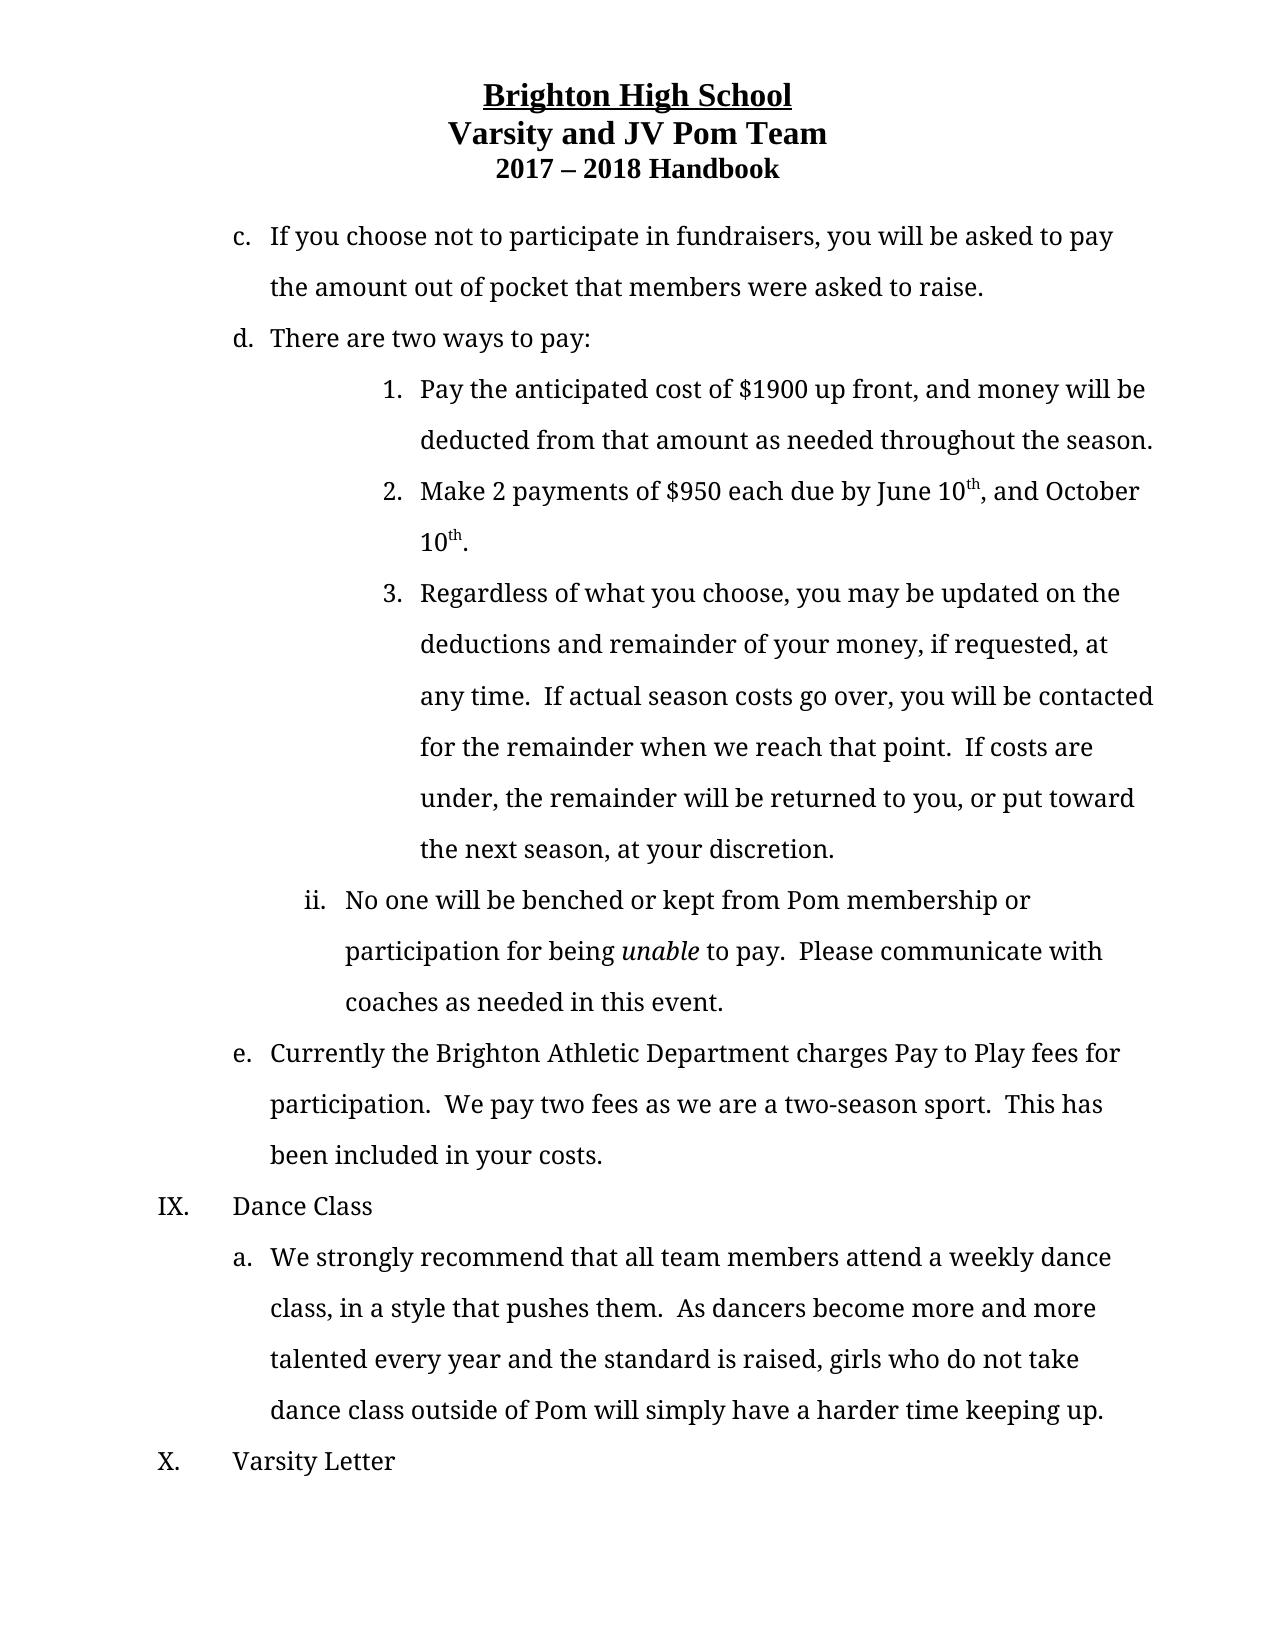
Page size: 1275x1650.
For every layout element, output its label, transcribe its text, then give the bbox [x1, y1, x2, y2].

list If you choose not to participate in fundraisers, you will be asked to pay the amount out of pocket that members were asked to raise. [232, 219, 1155, 304]
list Currently the Brighton Athletic Department charges Pay to Play fees for participation. We pay two fees as we are a two-season sport. This has been included in your costs. [232, 1035, 1155, 1172]
list There are two ways to pay: [232, 321, 1155, 355]
list Dance Class [157, 1188, 1155, 1223]
list Make 2 payments of $950 each due by June 10th, and October 10th. [382, 474, 1155, 559]
list Pay the anticipated cost of $1900 up front, and money will be deducted from that amount as needed throughout the season. [382, 372, 1155, 457]
list No one will be benched or kept from Pom membership or participation for being unable to pay. Please communicate with coaches as needed in this event. [326, 882, 1155, 1018]
list We strongly recommend that all team members attend a weekly dance class, in a style that pushes them. As dancers become more and more talented every year and the standard is raised, girls who do not take dance class outside of Pom will simply have a harder time keeping up. [232, 1239, 1155, 1427]
list Regardless of what you choose, you may be updated on the deductions and remainder of your money, if requested, at any time. If actual season costs go over, you will be contacted for the remainder when we reach that point. If costs are under, the remainder will be returned to you, or put toward the next season, at your discretion. [382, 576, 1155, 865]
list Varsity Letter [157, 1444, 1155, 1478]
